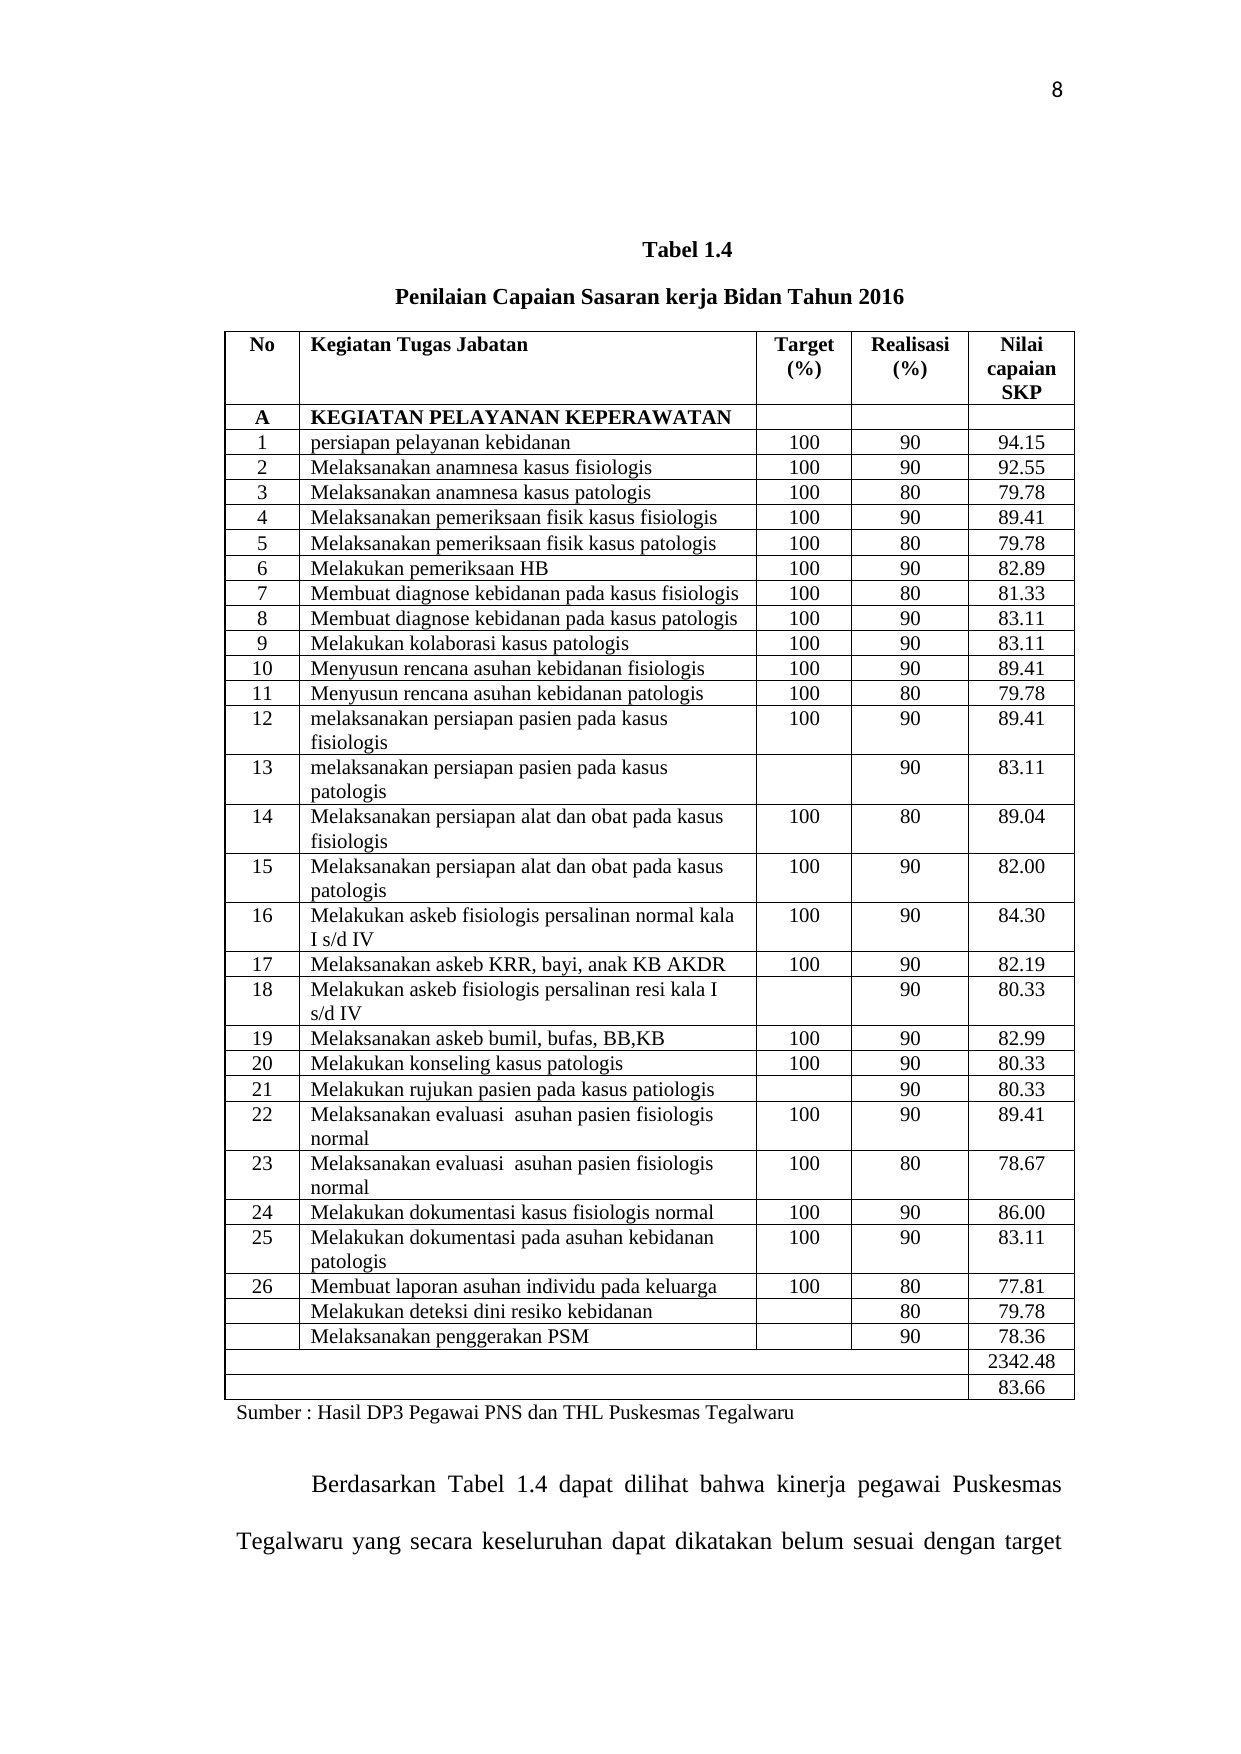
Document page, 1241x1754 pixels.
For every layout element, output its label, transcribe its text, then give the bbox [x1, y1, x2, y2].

table_cell [226, 1350, 968, 1373]
table_cell 100 [757, 656, 851, 680]
table_cell 89.41 [969, 505, 1074, 529]
table_cell 90 [852, 903, 968, 951]
table_cell 100 [757, 1102, 851, 1150]
table_cell Melaksanakan evaluasi asuhan pasien fisiologis normal [300, 1102, 756, 1150]
table_cell 83.11 [969, 606, 1074, 630]
table_cell 94.15 [969, 430, 1074, 454]
table_cell 81.33 [969, 581, 1074, 605]
table_cell Melakukan dokumentasi kasus fisiologis normal [300, 1200, 756, 1224]
table_cell Membuat diagnose kebidanan pada kasus fisiologis [300, 581, 756, 605]
table_cell 1 [226, 430, 299, 454]
table_cell 11 [226, 681, 299, 705]
table_cell 100 [757, 455, 851, 479]
table_header Kegiatan Tugas Jabatan [300, 332, 756, 404]
table_header No [226, 332, 299, 404]
table_cell 20 [226, 1051, 299, 1075]
table_cell 79.78 [969, 530, 1074, 554]
table_cell 12 [226, 706, 299, 754]
table_cell 82.99 [969, 1026, 1074, 1050]
table_cell 90 [852, 631, 968, 655]
table_cell 82.00 [969, 854, 1074, 902]
table_cell 100 [757, 903, 851, 951]
table_cell 90 [852, 706, 968, 754]
table_cell 19 [226, 1026, 299, 1050]
table_cell 17 [226, 952, 299, 976]
table_cell 2342.48 [969, 1350, 1074, 1373]
table_cell 23 [226, 1151, 299, 1199]
table_cell Menyusun rencana asuhan kebidanan fisiologis [300, 656, 756, 680]
table_cell [852, 405, 968, 429]
table_cell [226, 1299, 299, 1323]
table_cell 90 [852, 977, 968, 1025]
table_cell KEGIATAN PELAYANAN KEPERAWATAN [300, 405, 756, 429]
table_cell Melakukan askeb fisiologis persalinan resi kala I s/d IV [300, 977, 756, 1025]
table_cell 90 [852, 1102, 968, 1150]
table_cell 83.66 [969, 1375, 1074, 1399]
table_cell 90 [852, 430, 968, 454]
table_cell 100 [757, 1151, 851, 1199]
table_cell Melaksanakan persiapan alat dan obat pada kasus patologis [300, 854, 756, 902]
table_cell 83.11 [969, 1225, 1074, 1273]
text Sumber : Hasil DP3 Pegawai PNS dan THL Puskesmas Tegalwaru [236, 1400, 1063, 1424]
table_cell 16 [226, 903, 299, 951]
table_cell Melaksanakan persiapan alat dan obat pada kasus fisiologis [300, 805, 756, 853]
table_cell 86.00 [969, 1200, 1074, 1224]
table_cell 82.89 [969, 556, 1074, 579]
table_cell 22 [226, 1102, 299, 1150]
table_cell 100 [757, 1026, 851, 1050]
table_cell 80.33 [969, 1076, 1074, 1101]
table_cell 100 [757, 581, 851, 605]
table_cell 100 [757, 1200, 851, 1224]
table_cell 100 [757, 706, 851, 754]
table_cell 83.11 [969, 755, 1074, 803]
table_cell 89.41 [969, 656, 1074, 680]
table_cell [757, 1324, 851, 1348]
table_cell Melakukan kolaborasi kasus patologis [300, 631, 756, 655]
table_cell Melaksanakan askeb KRR, bayi, anak KB AKDR [300, 952, 756, 976]
table_cell 15 [226, 854, 299, 902]
table_cell 100 [757, 631, 851, 655]
table_cell Membuat diagnose kebidanan pada kasus patologis [300, 606, 756, 630]
table_cell Melaksanakan askeb bumil, bufas, BB,KB [300, 1026, 756, 1050]
table_cell 79.78 [969, 480, 1074, 504]
table_cell 4 [226, 505, 299, 529]
table_cell 84.30 [969, 903, 1074, 951]
table_cell 100 [757, 556, 851, 579]
table_cell 90 [852, 1200, 968, 1224]
table_cell Melakukan deteksi dini resiko kebidanan [300, 1299, 756, 1323]
table_cell 90 [852, 1076, 968, 1101]
table_cell 78.67 [969, 1151, 1074, 1199]
table_cell Melakukan dokumentasi pada asuhan kebidanan patologis [300, 1225, 756, 1273]
table_cell Melaksanakan penggerakan PSM [300, 1324, 756, 1348]
table_cell [757, 1076, 851, 1101]
table_cell 90 [852, 656, 968, 680]
table_cell 90 [852, 1051, 968, 1075]
table_cell Melaksanakan evaluasi asuhan pasien fisiologis normal [300, 1151, 756, 1199]
table_cell 100 [757, 1225, 851, 1273]
table_header Nilai capaian SKP [969, 332, 1074, 404]
table_cell [757, 405, 851, 429]
table_cell [226, 1324, 299, 1348]
table_cell Melakukan askeb fisiologis persalinan normal kala I s/d IV [300, 903, 756, 951]
table_cell Melaksanakan anamnesa kasus fisiologis [300, 455, 756, 479]
table_header Target (%) [757, 332, 851, 404]
table_cell Melaksanakan anamnesa kasus patologis [300, 480, 756, 504]
table_cell 89.41 [969, 1102, 1074, 1150]
text Penilaian Capaian Sasaran kerja Bidan Tahun 2016 [236, 283, 1063, 310]
table_cell 90 [852, 556, 968, 579]
table_cell 100 [757, 681, 851, 705]
table_cell 92.55 [969, 455, 1074, 479]
table_cell [757, 977, 851, 1025]
table_cell 100 [757, 606, 851, 630]
table_cell [969, 405, 1074, 429]
table_cell A [226, 405, 299, 429]
table_cell 79.78 [969, 681, 1074, 705]
table_cell Menyusun rencana asuhan kebidanan patologis [300, 681, 756, 705]
table_cell 2 [226, 455, 299, 479]
table_cell 8 [226, 606, 299, 630]
table_cell Melakukan konseling kasus patologis [300, 1051, 756, 1075]
table_cell 100 [757, 1274, 851, 1298]
table_cell 90 [852, 606, 968, 630]
table_cell 90 [852, 505, 968, 529]
text Tabel 1.4 [236, 236, 1063, 263]
table_cell 100 [757, 530, 851, 554]
table_cell 100 [757, 805, 851, 853]
table_cell 89.41 [969, 706, 1074, 754]
table_cell 7 [226, 581, 299, 605]
table_cell 80 [852, 480, 968, 504]
table_cell 77.81 [969, 1274, 1074, 1298]
table_cell 90 [852, 952, 968, 976]
table_cell 18 [226, 977, 299, 1025]
table_cell 100 [757, 480, 851, 504]
table_cell [226, 1375, 968, 1399]
table_cell Melaksanakan pemeriksaan fisik kasus patologis [300, 530, 756, 554]
table_cell 80 [852, 805, 968, 853]
table_cell 90 [852, 1026, 968, 1050]
table_cell [757, 1299, 851, 1323]
table_cell 80.33 [969, 1051, 1074, 1075]
table_cell 9 [226, 631, 299, 655]
table_cell 21 [226, 1076, 299, 1101]
table_cell 6 [226, 556, 299, 579]
table_cell 100 [757, 505, 851, 529]
table_cell 14 [226, 805, 299, 853]
table_cell persiapan pelayanan kebidanan [300, 430, 756, 454]
table_cell 90 [852, 455, 968, 479]
table_cell 5 [226, 530, 299, 554]
table_cell 80 [852, 1274, 968, 1298]
table_cell 83.11 [969, 631, 1074, 655]
table_cell 25 [226, 1225, 299, 1273]
table_cell 80 [852, 1299, 968, 1323]
table_cell 90 [852, 1324, 968, 1348]
table_cell 100 [757, 1051, 851, 1075]
table_cell 80 [852, 581, 968, 605]
table_cell 13 [226, 755, 299, 803]
table_cell melaksanakan persiapan pasien pada kasus patologis [300, 755, 756, 803]
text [236, 1469, 1063, 1555]
table_cell 26 [226, 1274, 299, 1298]
table_cell 78.36 [969, 1324, 1074, 1348]
table_cell Melakukan pemeriksaan HB [300, 556, 756, 579]
table_cell Melakukan rujukan pasien pada kasus patiologis [300, 1076, 756, 1101]
table_cell 79.78 [969, 1299, 1074, 1323]
table_cell Membuat laporan asuhan individu pada keluarga [300, 1274, 756, 1298]
table_cell melaksanakan persiapan pasien pada kasus fisiologis [300, 706, 756, 754]
table_cell [757, 755, 851, 803]
table_cell 82.19 [969, 952, 1074, 976]
table_cell 3 [226, 480, 299, 504]
table_cell 89.04 [969, 805, 1074, 853]
table_cell 90 [852, 755, 968, 803]
table_cell 80 [852, 681, 968, 705]
table_header Realisasi (%) [852, 332, 968, 404]
table_cell 100 [757, 854, 851, 902]
table_cell 80.33 [969, 977, 1074, 1025]
table_cell 10 [226, 656, 299, 680]
table_cell 80 [852, 1151, 968, 1199]
table_cell 24 [226, 1200, 299, 1224]
table_cell 100 [757, 430, 851, 454]
table_cell 80 [852, 530, 968, 554]
table_cell Melaksanakan pemeriksaan fisik kasus fisiologis [300, 505, 756, 529]
table_cell 90 [852, 1225, 968, 1273]
table_cell 100 [757, 952, 851, 976]
table_cell 90 [852, 854, 968, 902]
